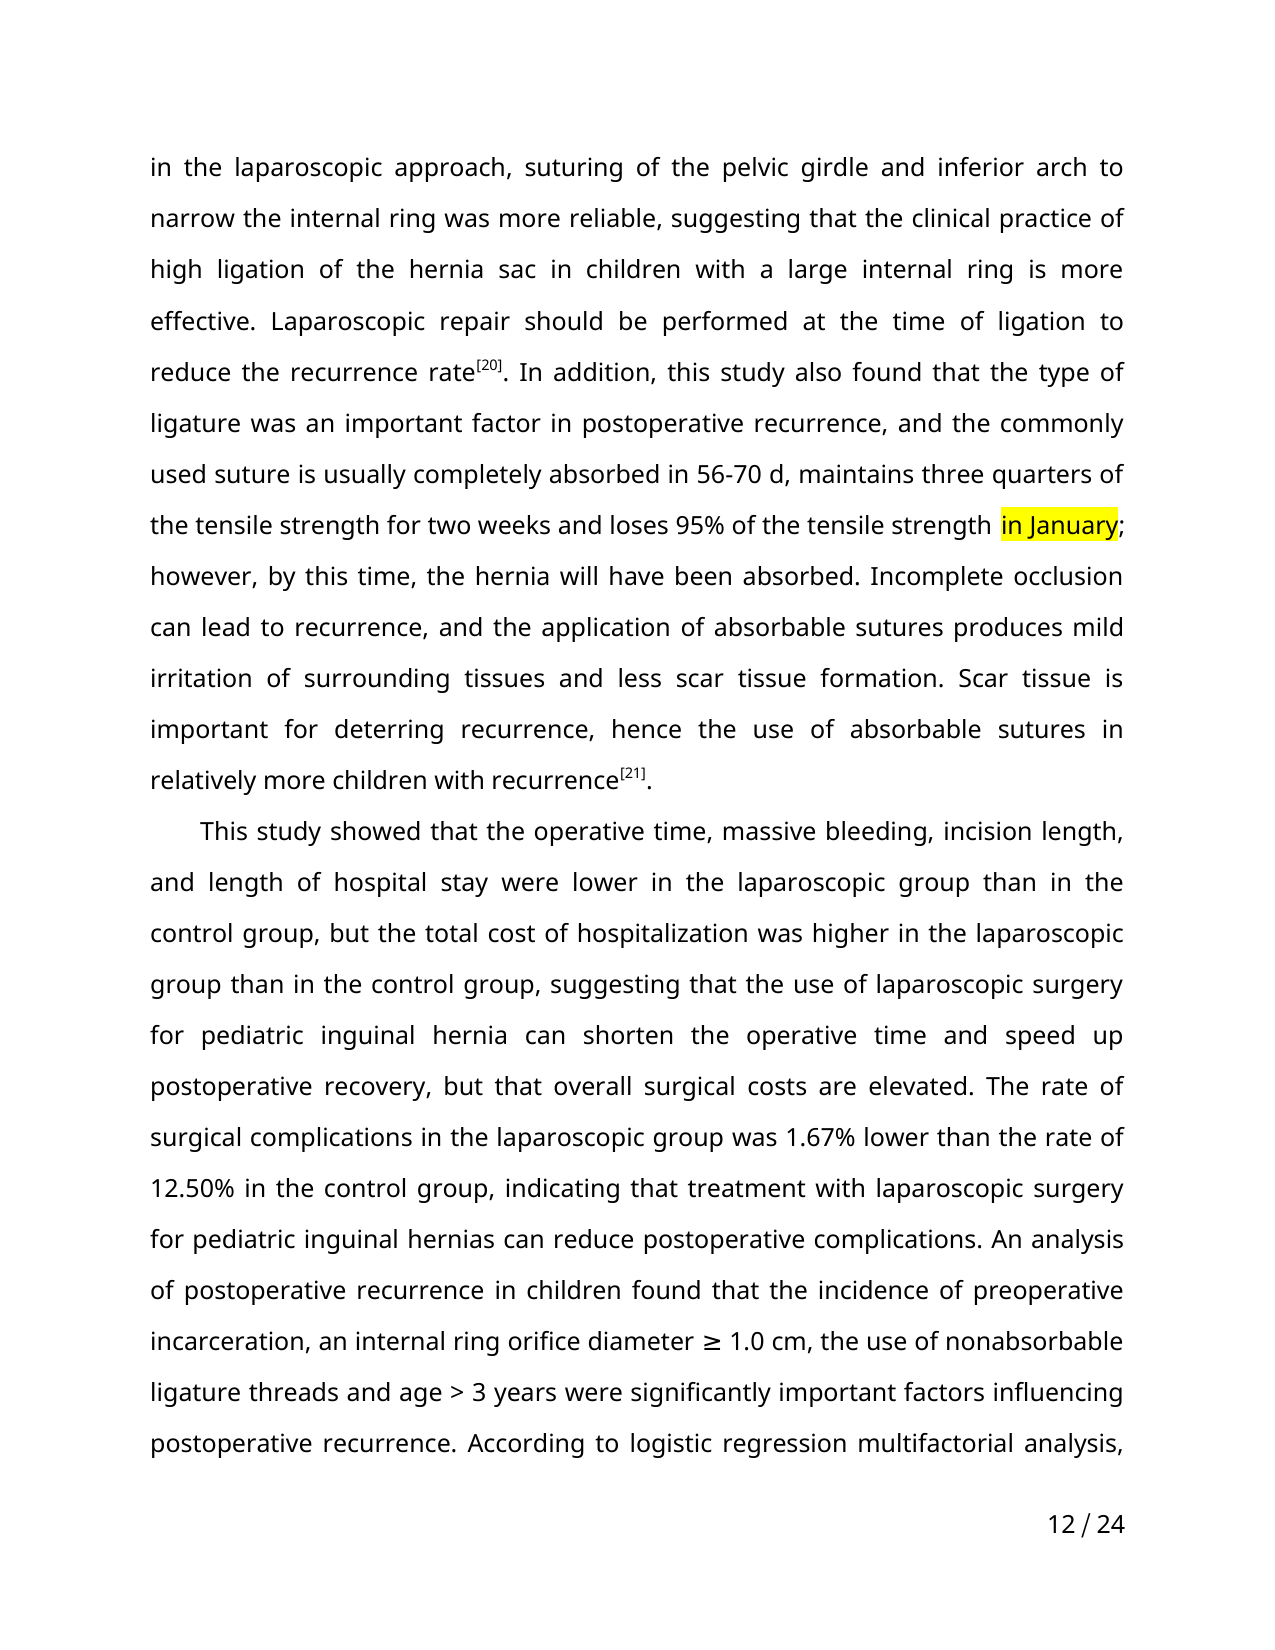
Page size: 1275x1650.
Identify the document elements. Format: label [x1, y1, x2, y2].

text [150, 150, 1125, 797]
text [150, 813, 1125, 1460]
